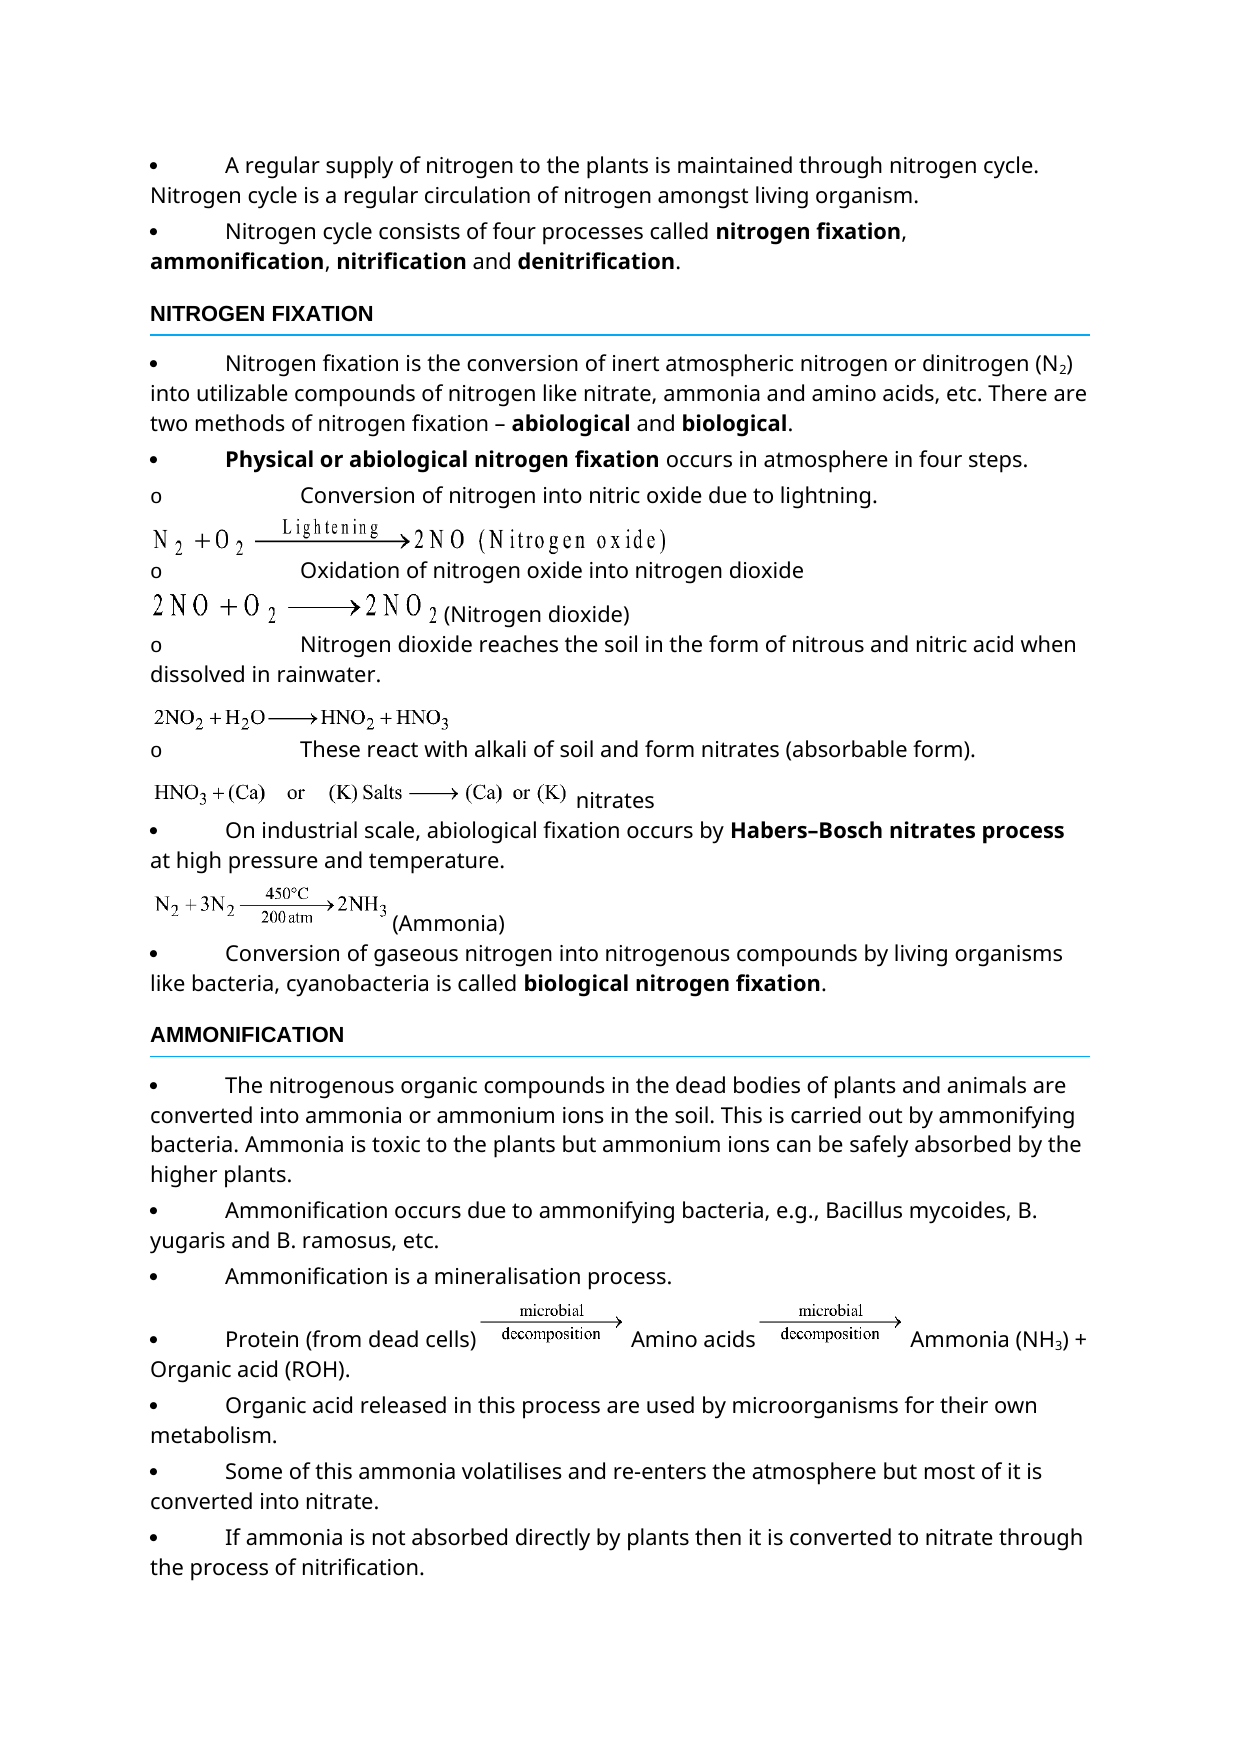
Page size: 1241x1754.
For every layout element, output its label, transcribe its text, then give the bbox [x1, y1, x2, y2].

text NITROGEN FIXATION [150, 300, 1090, 334]
list Physical or abiological nitrogen fixation occurs in atmosphere in four steps. [150, 444, 1090, 473]
picture [150, 769, 570, 809]
picture [150, 881, 392, 932]
list The nitrogenous organic compounds in the dead bodies of plants and animals are converted into ammonia or ammonium ions in the soil. This is carried out by ammonifying bacteria. Ammonia is toxic to the plants but ammonium ions can be safely absorbed by the higher plants. [150, 1070, 1090, 1189]
text AMMONIFICATION [150, 1022, 1090, 1056]
picture [150, 590, 444, 623]
list A regular supply of nitrogen to the plants is maintained through nitrogen cycle. Nitrogen cycle is a regular circulation of nitrogen amongst living organism. [150, 150, 1090, 209]
list Some of this ammonia volatilises and re-enters the atmosphere but most of it is converted into nitrate. [150, 1456, 1090, 1515]
list Protein (from dead cells) Amino acids Ammonia (NH3) + Organic acid (ROH). [150, 1297, 1090, 1384]
picture [755, 1297, 905, 1348]
list Conversion of gaseous nitrogen into nitrogenous compounds by living organisms like bacteria, cyanobacteria is called biological nitrogen fixation. [150, 938, 1090, 997]
list Nitrogen cycle consists of four processes called nitrogen fixation, ammonification, nitrification and denitrification. [150, 216, 1090, 275]
list Nitrogen fixation is the conversion of inert atmospheric nitrogen or dinitrogen (N2) into utilizable compounds of nitrogen like nitrate, ammonia and amino acids, etc. There are two methods of nitrogen fixation – abiological and biological. [150, 348, 1090, 437]
list Oxidation of nitrogen oxide into nitrogen dioxide [150, 555, 1090, 584]
picture [476, 1297, 626, 1348]
list Conversion of nitrogen into nitric oxide due to lightning. [150, 480, 1090, 509]
list If ammonia is not absorbed directly by plants then it is converted to nitrate through the process of nitrification. [150, 1522, 1090, 1581]
list Ammonification occurs due to ammonifying bacteria, e.g., Bacillus mycoides, B. yugaris and B. ramosus, etc. [150, 1195, 1090, 1255]
picture [150, 694, 452, 734]
list On industrial scale, abiological fixation occurs by Habers–Bosch nitrates process at high pressure and temperature. [150, 815, 1090, 875]
list Nitrogen dioxide reaches the soil in the form of nitrous and nitric acid when dissolved in rainwater. [150, 629, 1090, 688]
list Ammonification is a mineralisation process. [150, 1261, 1090, 1291]
list These react with alkali of soil and form nitrates (absorbable form). [150, 734, 1090, 763]
text (Ammonia) [150, 881, 1090, 938]
picture [150, 515, 671, 555]
list Organic acid released in this process are used by microorganisms for their own metabolism. [150, 1390, 1090, 1449]
